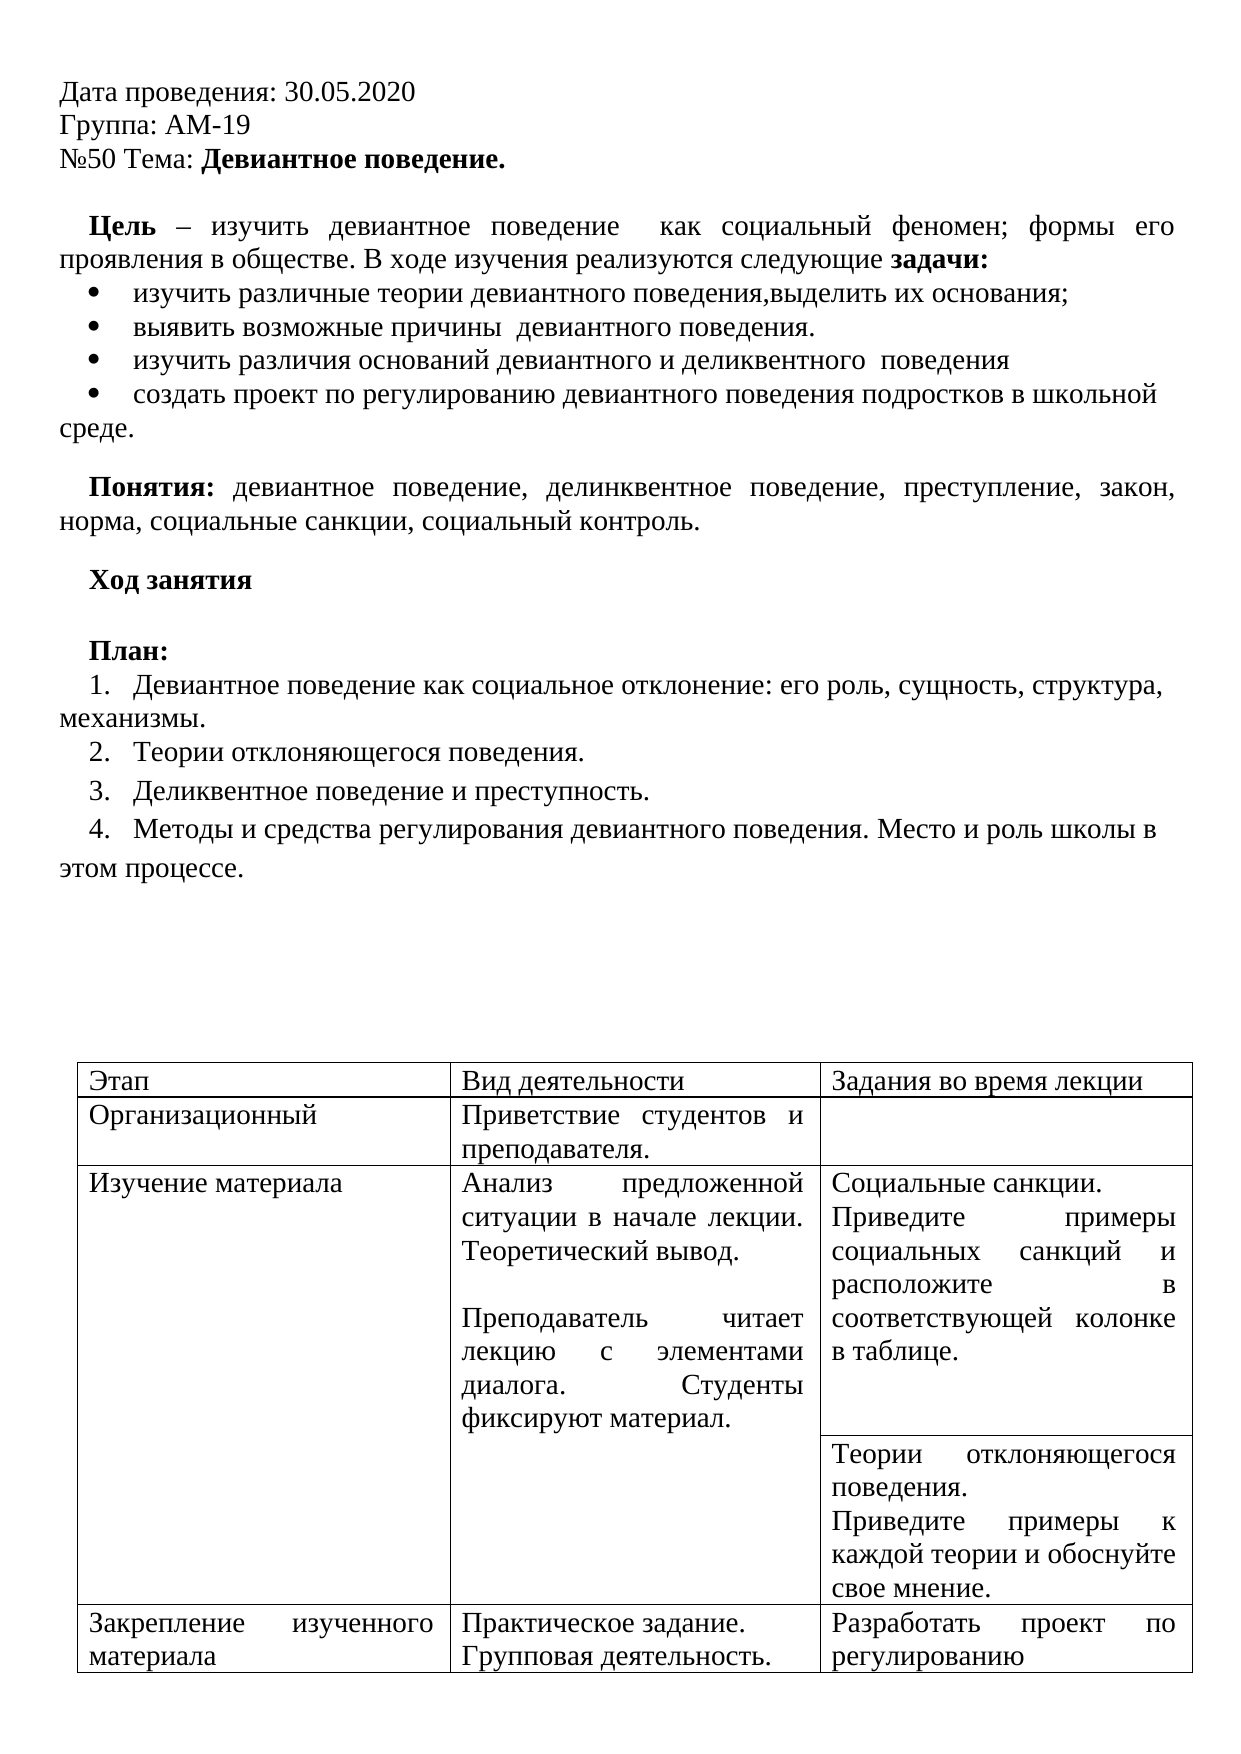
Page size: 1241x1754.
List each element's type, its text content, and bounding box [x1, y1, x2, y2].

table_header Вид деятельности [451, 1063, 820, 1096]
list Деликвентное поведение и преступность. [59, 773, 1181, 806]
list Методы и средства регулирования девиантного поведения. Место и роль школы в этом процессе. [59, 811, 1181, 883]
list Девиантное поведение как социальное отклонение: его роль, сущность, структура, механизмы. [59, 667, 1181, 734]
table_header Этап [78, 1063, 450, 1096]
text Понятия: девиантное поведение, делинквентное поведение, преступление, закон, норма, социальные санкции, социальный контроль. [59, 469, 1176, 536]
list изучить различные теории девиантного поведения,выделить их основания; [59, 275, 1181, 309]
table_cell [78, 1605, 450, 1672]
text №50 Тема: Девиантное поведение. [59, 141, 1176, 174]
text Дата проведения: 30.05.2020 [59, 74, 1176, 107]
table_cell Анализ предложенной ситуации в начале лекции. Теоретический вывод. Преподаватель читает лекцию с элементами диалога. Студенты фиксируют материал. [451, 1166, 820, 1604]
table_header Задания во время лекции [821, 1063, 1192, 1096]
list выявить возможные причины девиантного поведения. [59, 309, 1181, 342]
table_cell Социальные санкции. Приведите примеры социальных санкций и расположите в соответствующей колонке в таблице. [821, 1166, 1192, 1435]
table_cell Приветствие студентов и преподавателя. [451, 1098, 820, 1164]
list План: [59, 633, 1181, 667]
table_cell Теории отклоняющегося поведения. Приведите примеры к каждой теории и обоснуйте свое мнение. [821, 1436, 1192, 1604]
text Группа: АМ-19 [59, 107, 1176, 141]
table_cell Изучение материала [78, 1166, 450, 1604]
list создать проект по регулированию девиантного поведения подростков в школьной среде. [59, 376, 1181, 443]
text Цель – изучить девиантное поведение как социальный феномен; формы его проявления в обществе. В ходе изучения реализуются следующие задачи: [59, 208, 1176, 275]
text Ход занятия [59, 562, 1176, 596]
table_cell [821, 1605, 1192, 1672]
list изучить различия оснований девиантного и деликвентного поведения [59, 342, 1181, 376]
list Теории отклоняющегося поведения. [59, 734, 1181, 768]
table_cell [821, 1098, 1192, 1164]
table_cell Организационный [78, 1098, 450, 1164]
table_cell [451, 1605, 820, 1672]
